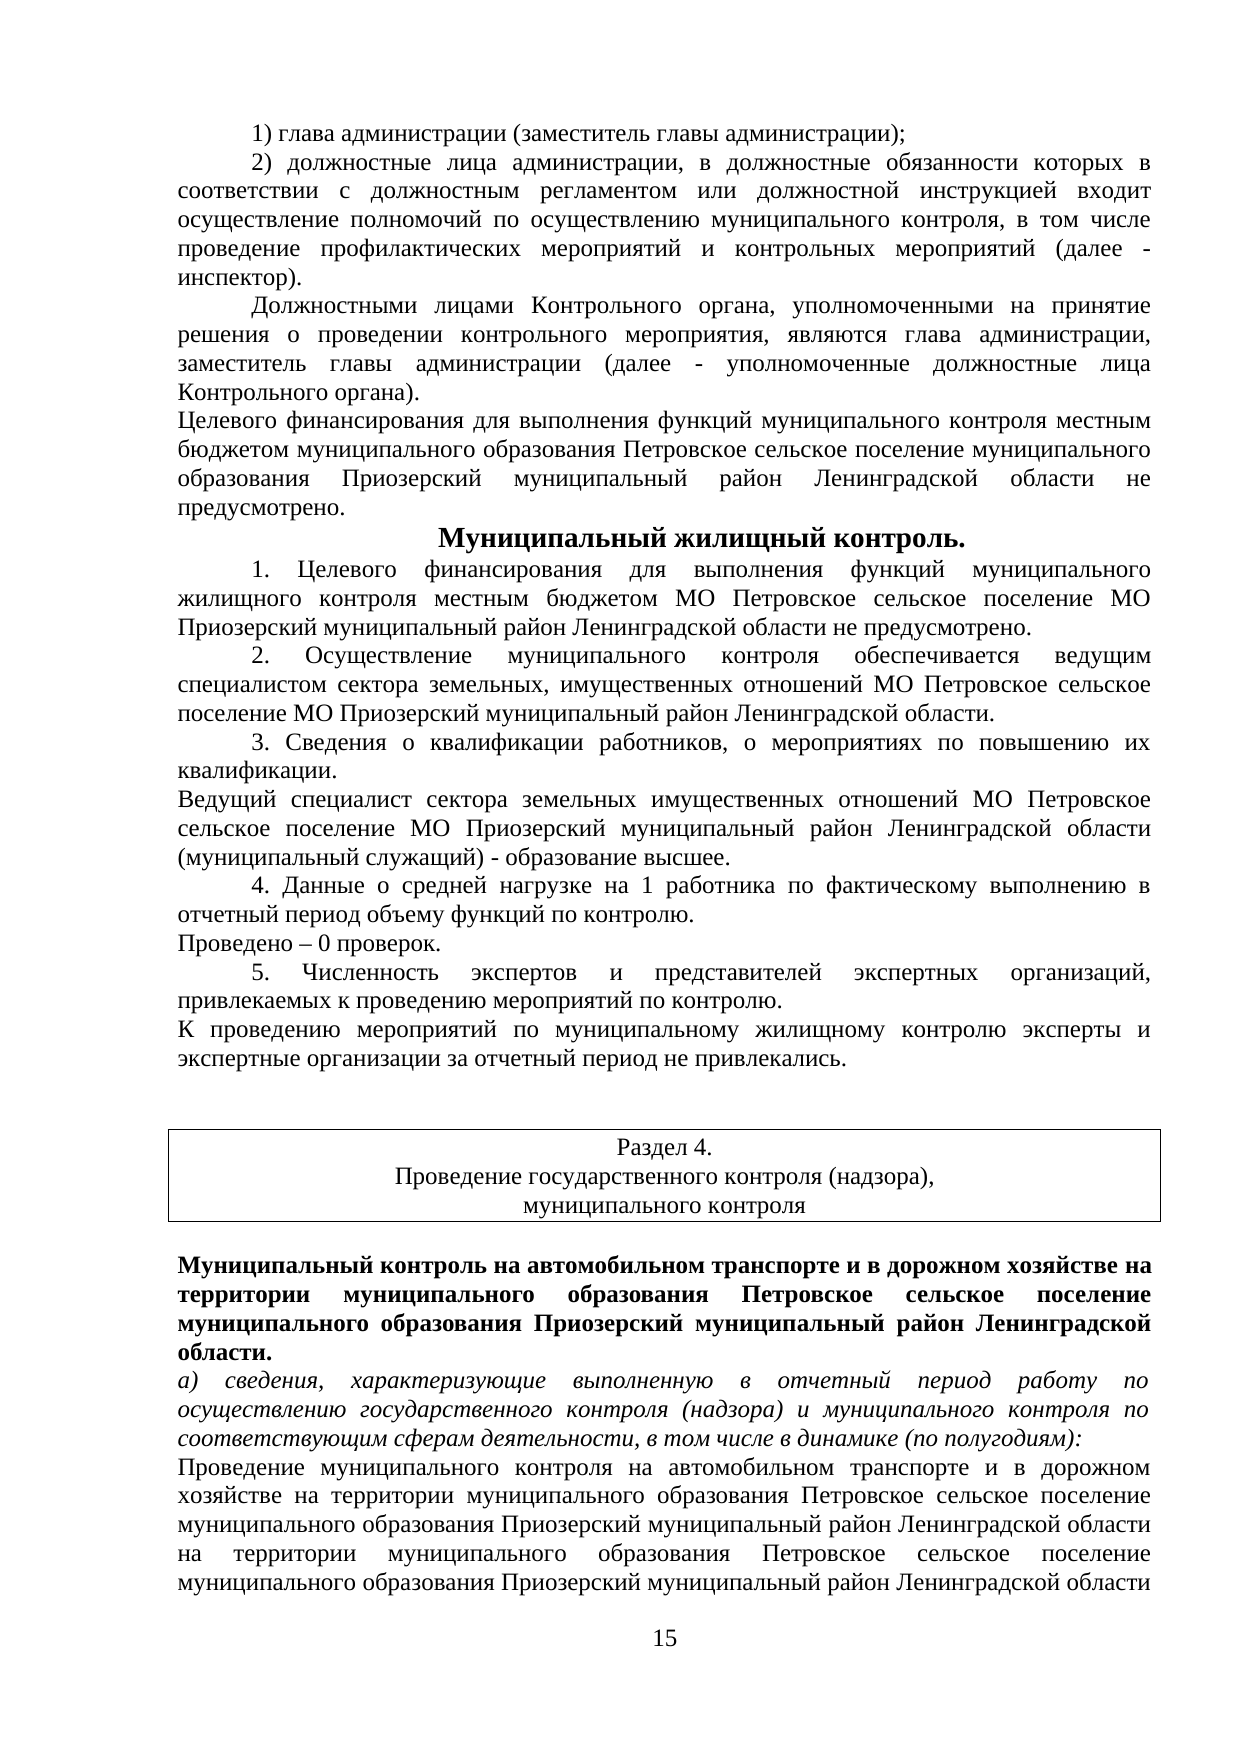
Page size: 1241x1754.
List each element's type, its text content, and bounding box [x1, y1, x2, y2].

text а) сведения, характеризующие выполненную в отчетный период работу по осуществлению государственного контроля (надзора) и муниципального контроля по соответствующим сферам деятельности, в том числе в динамике (по полугодиям): [177, 1365, 1152, 1452]
text 1) глава администрации (заместитель главы администрации); [177, 118, 1152, 147]
text 5. Численность экспертов и представителей экспертных организаций, привлекаемых к проведению мероприятий по контролю. [177, 957, 1152, 1014]
text К проведению мероприятий по муниципальному жилищному контролю эксперты и экспертные организации за отчетный период не привлекались. [177, 1014, 1152, 1072]
text Ведущий специалист сектора земельных имущественных отношений МО Петровское сельское поселение МО Приозерский муниципальный район Ленинградской области (муниципальный служащий) - образование высшее. [177, 784, 1152, 870]
text Раздел 4. [169, 1130, 1160, 1161]
text 4. Данные о средней нагрузке на 1 работника по фактическому выполнению в отчетный период объему функций по контролю. [177, 870, 1152, 928]
text Проведение государственного контроля (надзора), [177, 1161, 1152, 1187]
text Муниципальный жилищный контроль. [177, 521, 1152, 554]
text 1. Целевого финансирования для выполнения функций муниципального жилищного контроля местным бюджетом МО Петровское сельское поселение МО Приозерский муниципальный район Ленинградской области не предусмотрено. [177, 554, 1152, 640]
text Проведено – 0 проверок. [177, 928, 1152, 957]
text 2. Осуществление муниципального контроля обеспечивается ведущим специалистом сектора земельных, имущественных отношений МО Петровское сельское поселение МО Приозерский муниципальный район Ленинградской области. [177, 640, 1152, 727]
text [177, 1452, 1152, 1595]
text Муниципальный контроль на автомобильном транспорте и в дорожном хозяйстве на территории муниципального образования Петровское сельское поселение муниципального образования Приозерский муниципальный район Ленинградской области. [177, 1250, 1152, 1365]
text 2) должностные лица администрации, в должностные обязанности которых в соответствии с должностным регламентом или должностной инструкцией входит осуществление полномочий по осуществлению муниципального контроля, в том числе проведение профилактических мероприятий и контрольных мероприятий (далее - инспектор). [177, 147, 1152, 291]
text 3. Сведения о квалификации работников, о мероприятиях по повышению их квалификации. [177, 727, 1152, 784]
text муниципального контроля [169, 1187, 1160, 1221]
